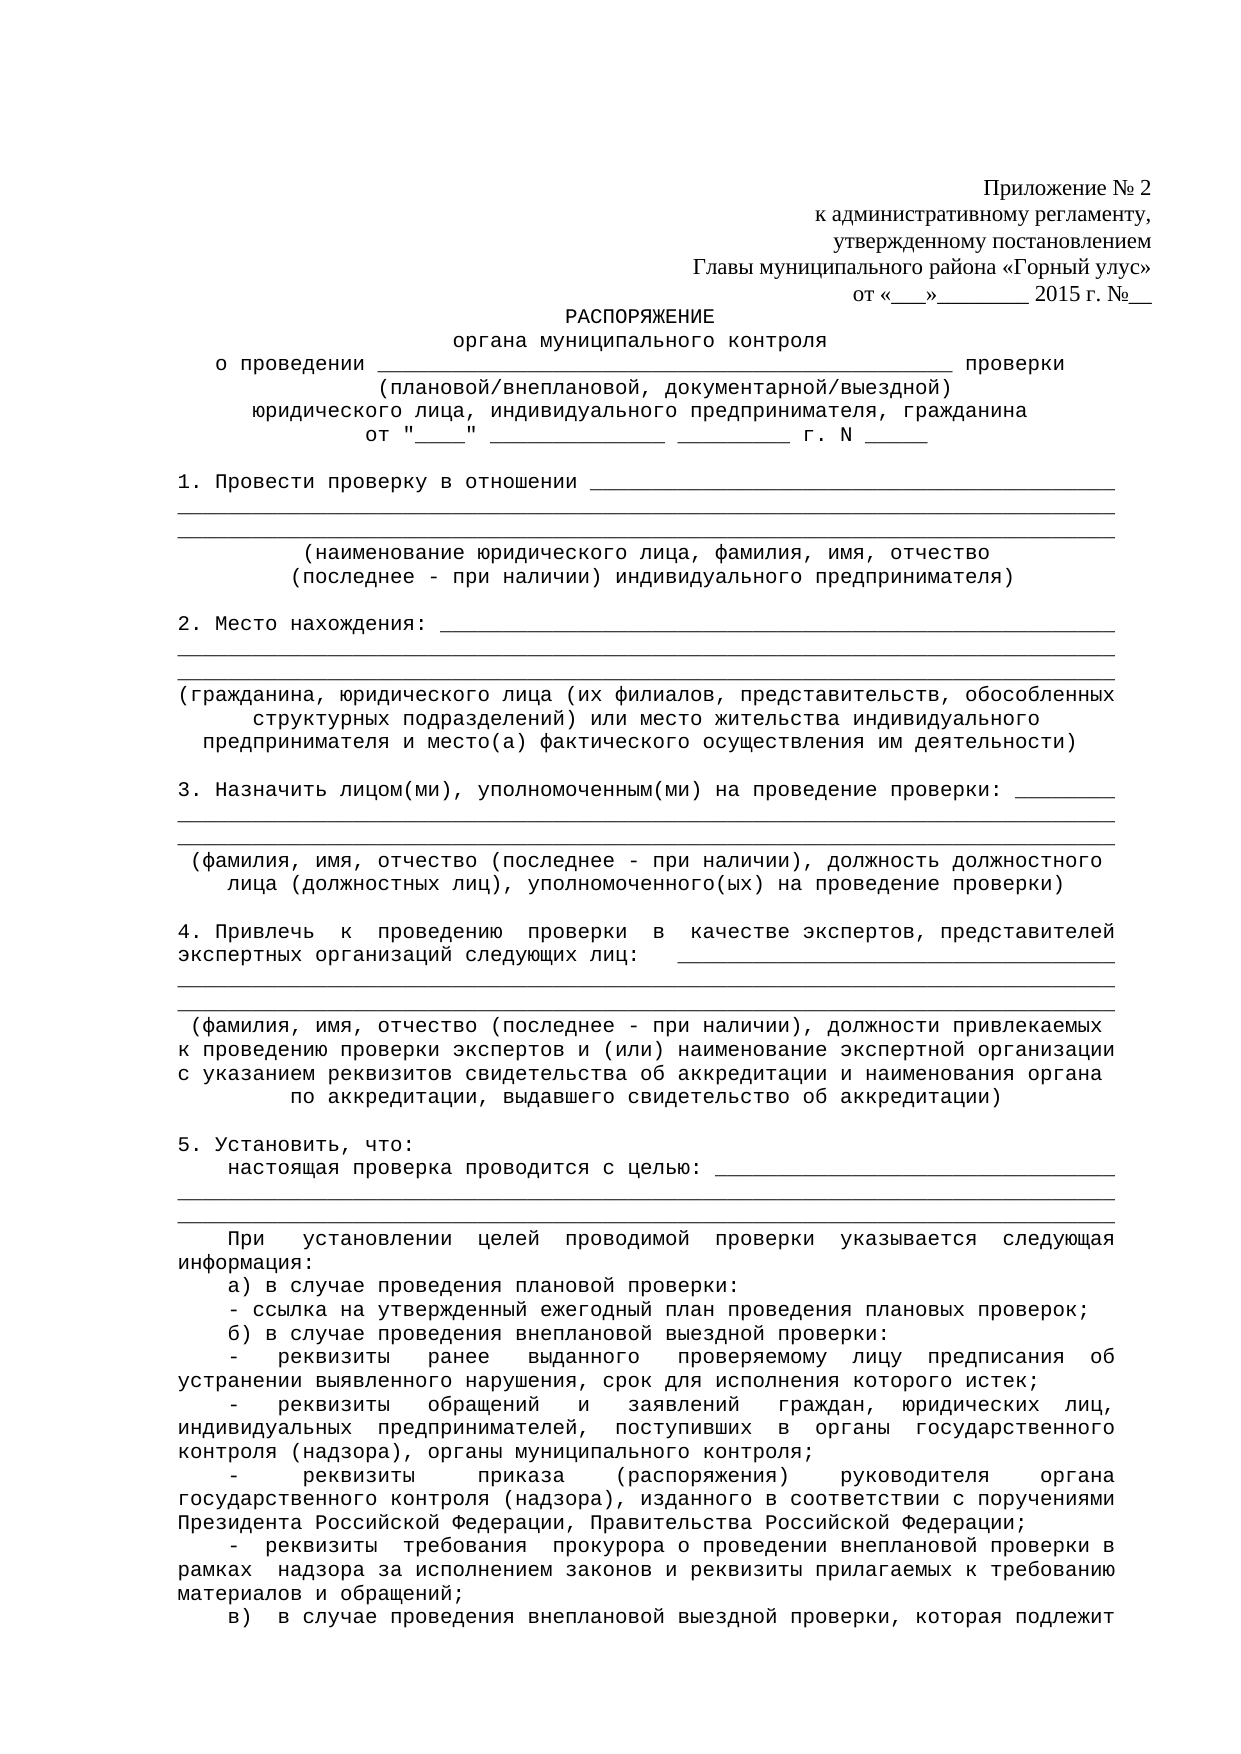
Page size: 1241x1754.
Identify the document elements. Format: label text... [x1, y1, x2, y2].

text 1. Провести проверку в отношении __________________________________________ [177, 471, 1152, 495]
text Президента Российской Федерации, Правительства Российской Федерации; [177, 1512, 1152, 1536]
text - ссылка на утвержденный ежегодный план проведения плановых проверок; [177, 1299, 1152, 1323]
text (гражданина, юридического лица (их филиалов, представительств, обособленных [177, 684, 1152, 708]
text (фамилия, имя, отчество (последнее - при наличии), должности привлекаемых [177, 1015, 1152, 1039]
text ___________________________________________________________________________ [177, 826, 1152, 850]
text ___________________________________________________________________________ [177, 802, 1152, 826]
text контроля (надзора), органы муниципального контроля; [177, 1441, 1152, 1464]
text РАСПОРЯЖЕНИЕ [177, 306, 1152, 329]
text от «___»________ 2015 г. №__ [177, 279, 1152, 306]
text утвержденному постановлением [177, 227, 1152, 253]
text а) в случае проведения плановой проверки: [177, 1275, 1152, 1299]
text государственного контроля (надзора), изданного в соответствии с поручениями [177, 1488, 1152, 1512]
text ___________________________________________________________________________ [177, 661, 1152, 684]
text настоящая проверка проводится с целью: ________________________________ [177, 1157, 1152, 1181]
text 2. Место нахождения: ______________________________________________________ [177, 613, 1152, 637]
text материалов и обращений; [177, 1583, 1152, 1606]
text в) в случае проведения внеплановой выездной проверки, которая подлежит [177, 1606, 1152, 1630]
text от "____" ______________ _________ г. N _____ [177, 424, 1152, 448]
text - реквизиты ранее выданного проверяемому лицу предписания об [177, 1346, 1152, 1370]
text - реквизиты обращений и заявлений граждан, юридических лиц, [177, 1394, 1152, 1417]
text Приложение № 2 [177, 174, 1152, 201]
text к административному регламенту, [177, 201, 1152, 227]
text экспертных организаций следующих лиц: ___________________________________ [177, 944, 1152, 968]
text структурных подразделений) или место жительства индивидуального [177, 708, 1152, 732]
text по аккредитации, выдавшего свидетельство об аккредитации) [177, 1086, 1152, 1110]
text (наименование юридического лица, фамилия, имя, отчество [177, 542, 1152, 566]
text ___________________________________________________________________________ [177, 992, 1152, 1015]
text индивидуальных предпринимателей, поступивших в органы государственного [177, 1417, 1152, 1441]
text ___________________________________________________________________________ [177, 519, 1152, 542]
text (последнее - при наличии) индивидуального предпринимателя) [177, 566, 1152, 590]
text устранении выявленного нарушения, срок для исполнения которого истек; [177, 1370, 1152, 1394]
text б) в случае проведения внеплановой выездной проверки: [177, 1323, 1152, 1346]
text ___________________________________________________________________________ [177, 1181, 1152, 1204]
text При установлении целей проводимой проверки указывается следующая [177, 1228, 1152, 1252]
text 5. Установить, что: [177, 1133, 1152, 1157]
text 4. Привлечь к проведению проверки в качестве экспертов, представителей [177, 921, 1152, 944]
text с указанием реквизитов свидетельства об аккредитации и наименования органа [177, 1063, 1152, 1086]
text к проведению проверки экспертов и (или) наименование экспертной организации [177, 1039, 1152, 1063]
text ___________________________________________________________________________ [177, 637, 1152, 661]
text ___________________________________________________________________________ [177, 495, 1152, 519]
text лица (должностных лиц), уполномоченного(ых) на проведение проверки) [177, 873, 1152, 897]
text рамках надзора за исполнением законов и реквизиты прилагаемых к требованию [177, 1559, 1152, 1583]
text информация: [177, 1252, 1152, 1275]
text (плановой/внеплановой, документарной/выездной) [177, 377, 1152, 401]
text о проведении ______________________________________________ проверки [177, 353, 1152, 377]
text (фамилия, имя, отчество (последнее - при наличии), должность должностного [177, 850, 1152, 873]
text - реквизиты требования прокурора о проведении внеплановой проверки в [177, 1536, 1152, 1559]
text предпринимателя и место(а) фактического осуществления им деятельности) [177, 732, 1152, 755]
text Главы муниципального района «Горный улус» [177, 253, 1152, 279]
text ___________________________________________________________________________ [177, 968, 1152, 992]
text юридического лица, индивидуального предпринимателя, гражданина [177, 401, 1152, 424]
text органа муниципального контроля [177, 329, 1152, 353]
text 3. Назначить лицом(ми), уполномоченным(ми) на проведение проверки: ________ [177, 779, 1152, 802]
text - реквизиты приказа (распоряжения) руководителя органа [177, 1464, 1152, 1488]
text ___________________________________________________________________________ [177, 1204, 1152, 1228]
